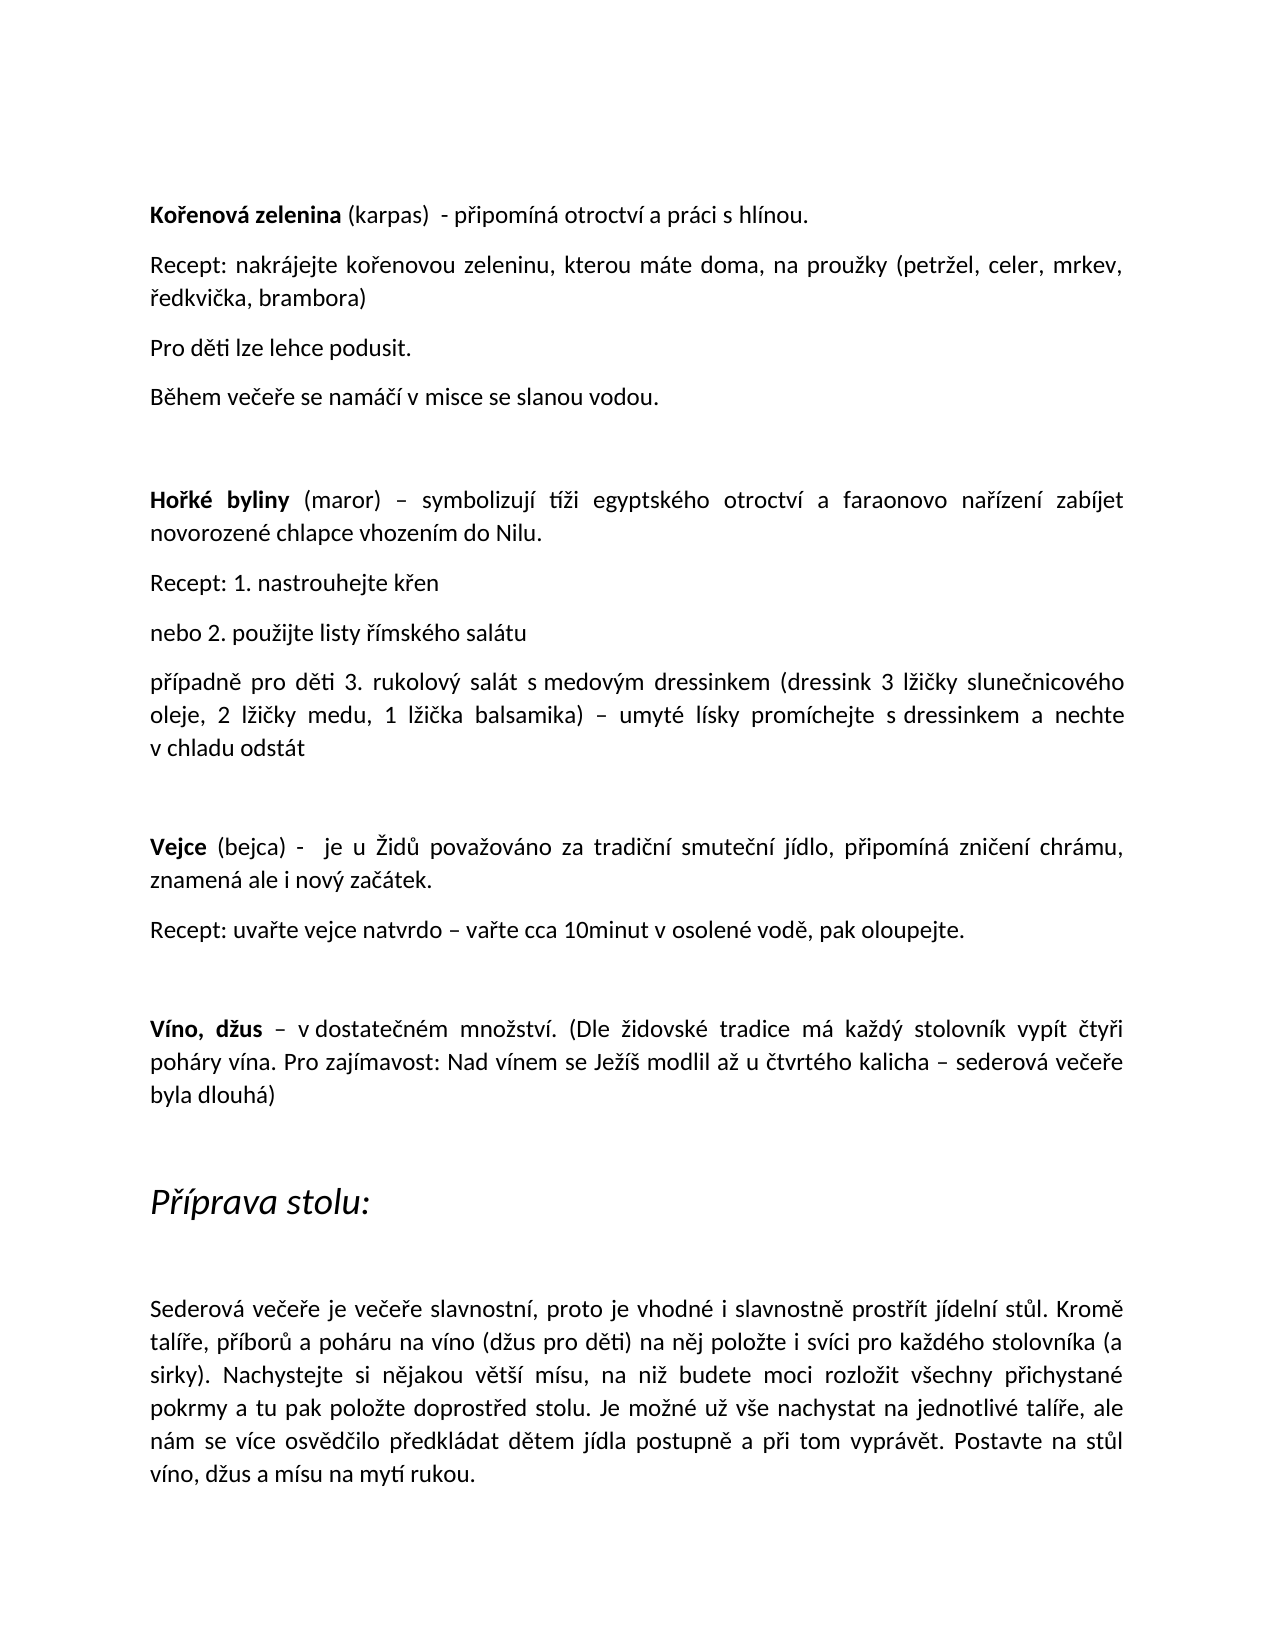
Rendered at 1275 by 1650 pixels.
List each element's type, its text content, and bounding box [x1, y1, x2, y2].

text Příprava stolu: [150, 1178, 1125, 1224]
text Recept: uvařte vejce natvrdo – vařte cca 10minut v osolené vodě, pak oloupejte. [150, 914, 1125, 944]
text Víno, džus – v dostatečném množství. (Dle židovské tradice má každý stolovník vypít čtyři poháry vína. Pro zajímavost: Nad vínem se Ježíš modlil až u čtvrtého kalicha – sederová večeře byla dlouhá) [150, 1013, 1125, 1109]
text Během večeře se namáčí v misce se slanou vodou. [150, 381, 1125, 412]
text Recept: nakrájejte kořenovou zeleninu, kterou máte doma, na proužky (petržel, celer, mrkev, ředkvička, brambora) [150, 249, 1125, 313]
text Kořenová zelenina (karpas) - připomíná otroctví a práci s hlínou. [150, 199, 1125, 230]
text Pro děti lze lehce podusit. [150, 332, 1125, 362]
text případně pro děti 3. rukolový salát s medovým dressinkem (dressink 3 lžičky slunečnicového oleje, 2 lžičky medu, 1 lžička balsamika) – umyté lísky promíchejte s dressinkem a nechte v chladu odstát [150, 666, 1125, 763]
text Vejce (bejca) - je u Židů považováno za tradiční smuteční jídlo, připomíná zničení chrámu, znamená ale i nový začátek. [150, 831, 1125, 895]
text Recept: 1. nastrouhejte křen [150, 567, 1125, 598]
text nebo 2. použijte listy římského salátu [150, 617, 1125, 647]
text Sederová večeře je večeře slavnostní, proto je vhodné i slavnostně prostřít jídelní stůl. Kromě talíře, příborů a poháru na víno (džus pro děti) na něj položte i svíci pro každého stolovníka (a sirky). Nachystejte si nějakou větší mísu, na niž budete moci rozložit všechny přichystané pokrmy a tu pak položte doprostřed stolu. Je možné už vše nachystat na jednotlivé talíře, ale nám se více osvědčilo předkládat dětem jídla postupně a při tom vyprávět. Postavte na stůl víno, džus a mísu na mytí rukou. [150, 1294, 1125, 1489]
text Hořké byliny (maror) – symbolizují tíži egyptského otroctví a faraonovo nařízení zabíjet novorozené chlapce vhozením do Nilu. [150, 484, 1125, 548]
